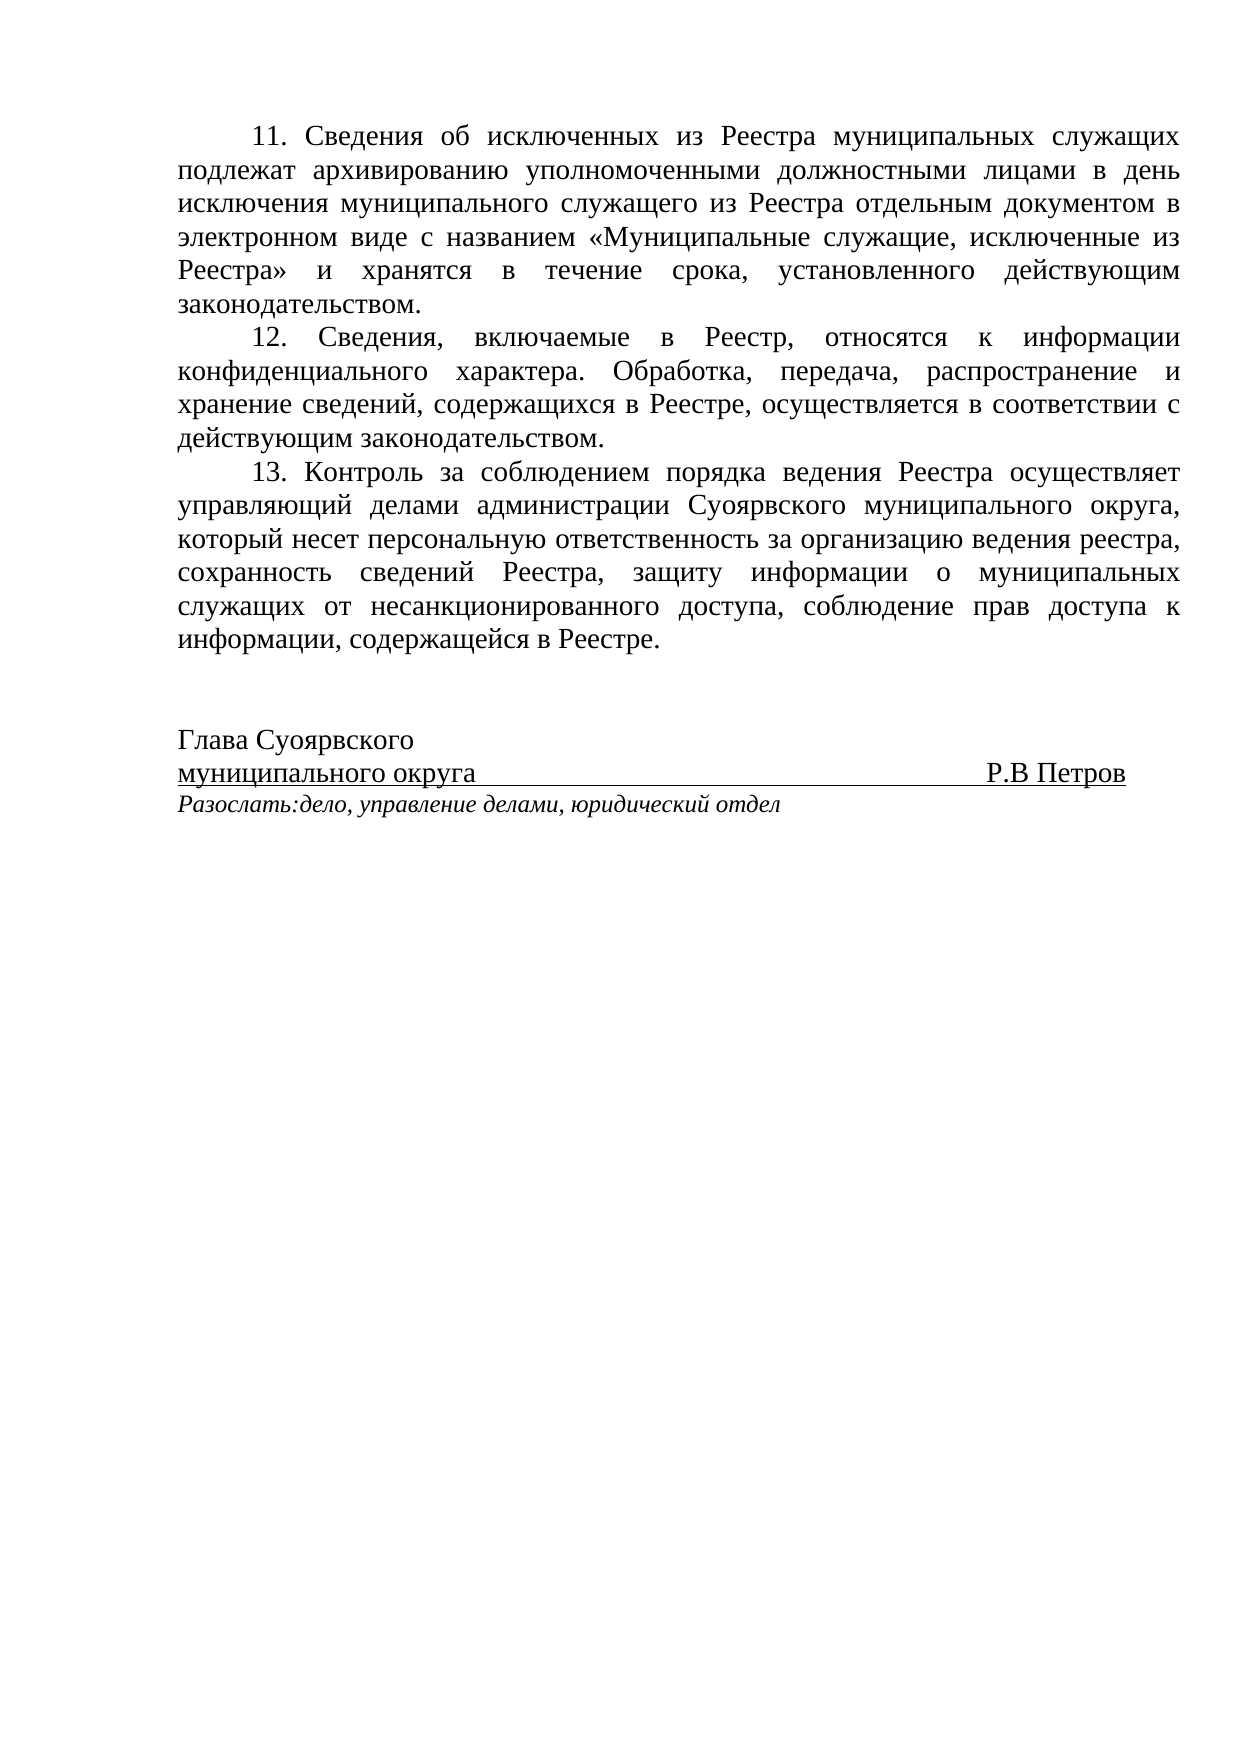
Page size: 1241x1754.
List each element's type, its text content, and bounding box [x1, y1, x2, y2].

text 13. Контроль за соблюдением порядка ведения Реестра осуществляет управляющий делами администрации Суоярвского муниципального округа, который несет персональную ответственность за организацию ведения реестра, сохранность сведений Реестра, защиту информации о муниципальных служащих от несанкционированного доступа, соблюдение прав доступа к информации, содержащейся в Реестре. [177, 454, 1181, 655]
text 11. Сведения об исключенных из Реестра муниципальных служащих подлежат архивированию уполномоченными должностными лицами в день исключения муниципального служащего из Реестра отдельным документом в электронном виде с названием «Муниципальные служащие, исключенные из Реестра» и хранятся в течение срока, установленного действующим законодательством. [177, 118, 1181, 319]
text муниципального округа Р.В Петров [177, 756, 1181, 789]
text 12. Сведения, включаемые в Реестр, относятся к информации конфиденциального характера. Обработка, передача, распространение и хранение сведений, содержащихся в Реестре, осуществляется в соответствии с действующим законодательством. [177, 319, 1181, 454]
text Глава Суоярвского [177, 722, 1181, 756]
text Разослать:дело, управление делами, юридический отдел [177, 789, 1181, 818]
